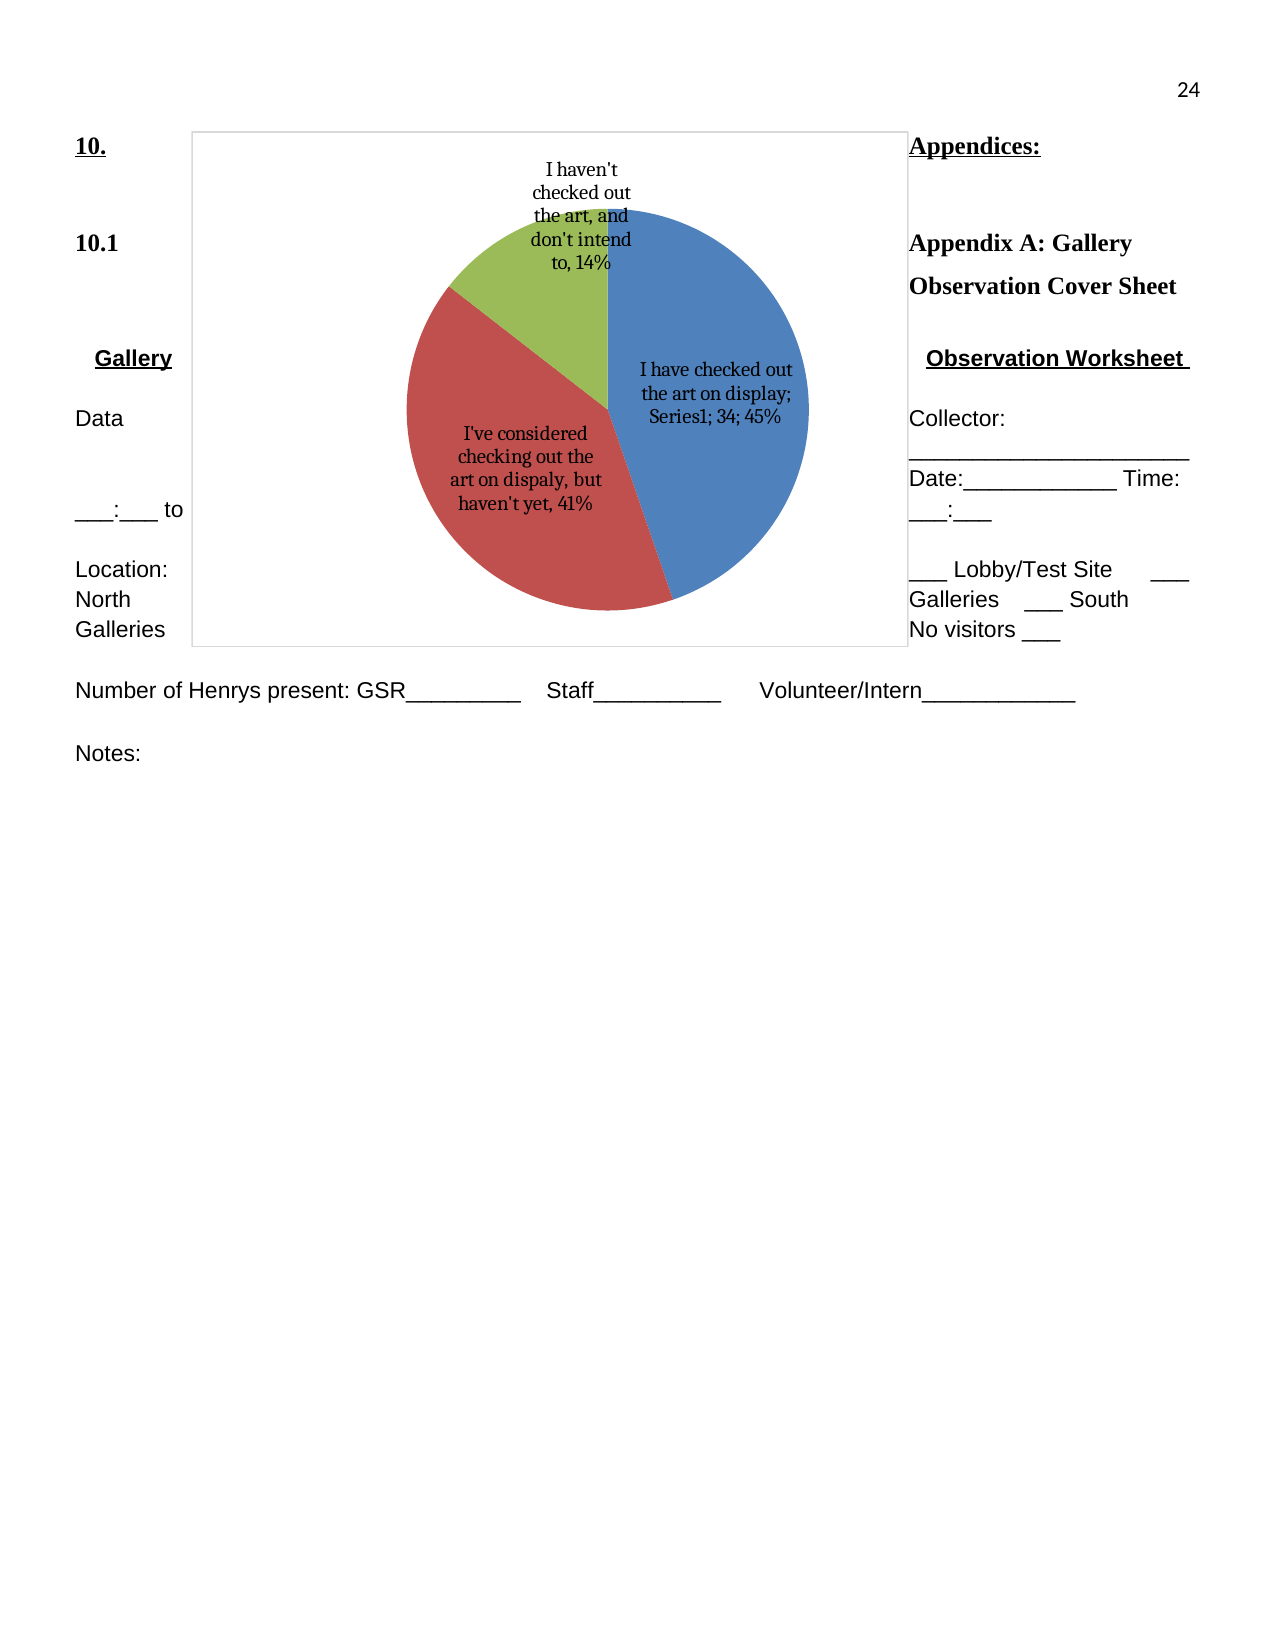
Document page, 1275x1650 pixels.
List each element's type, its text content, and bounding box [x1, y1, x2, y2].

text Data Collector: ______________________ Date:____________ Time: ___:___ to ___:___ Location: ___ Lobby/Test Site ___ North Galleries ___ South Galleries No visitors ___ Number of Henrys present: GSR_________ Staff__________ Volunteer/Intern____________ [75, 375, 1200, 735]
text Gallery Observation Worksheet [909, 344, 1200, 371]
text 10.1 Appendix A: Gallery Observation Cover Sheet [909, 228, 1200, 300]
text 10.1 Appendix A: Gallery Observation Cover Sheet [75, 228, 191, 300]
text Gallery Observation Worksheet [75, 344, 191, 371]
text 10. Appendices: [909, 131, 1200, 160]
text 10. Appendices: [75, 131, 191, 160]
text Notes: [75, 739, 1200, 766]
